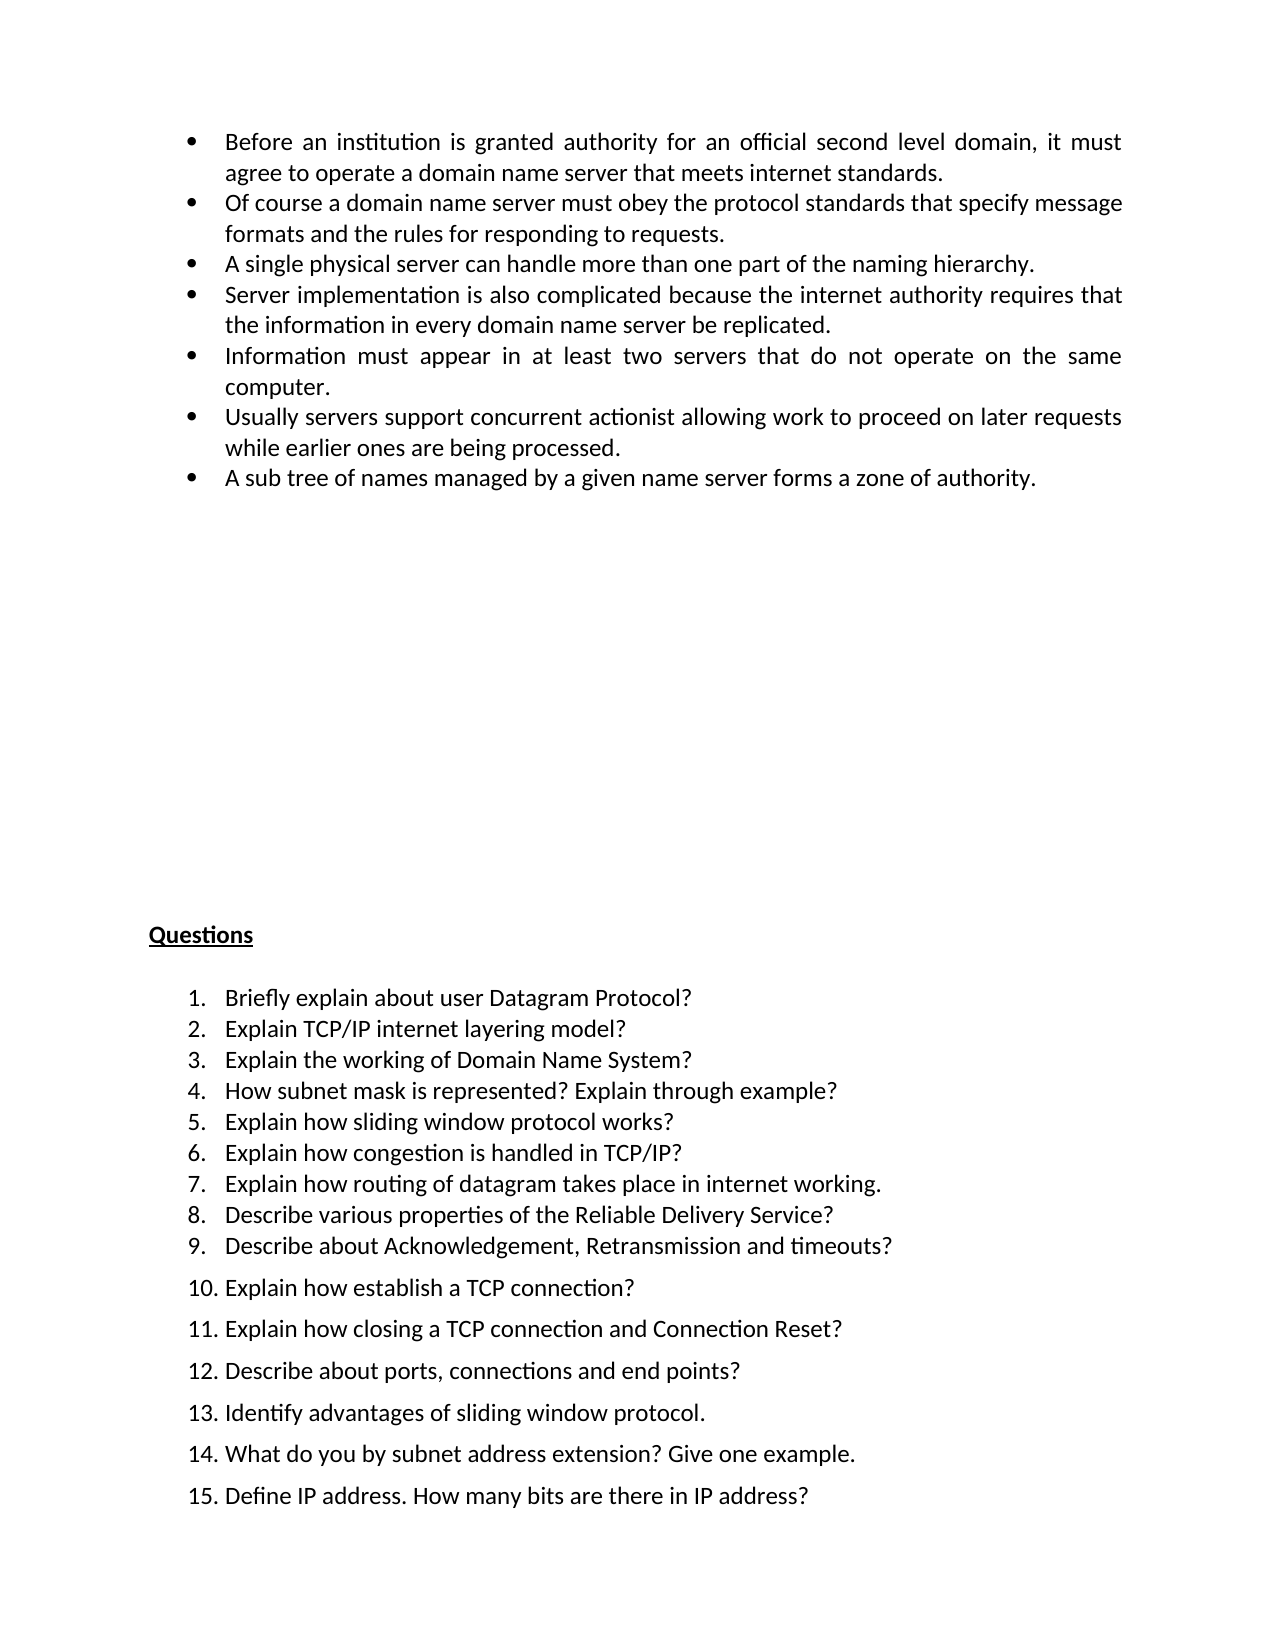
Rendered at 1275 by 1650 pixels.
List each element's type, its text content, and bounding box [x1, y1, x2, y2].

list Identify advantages of sliding window protocol. [187, 1397, 1124, 1427]
list How subnet mask is represented? Explain through example? [187, 1075, 1124, 1106]
list Explain how closing a TCP connection and Connection Reset? [187, 1313, 1124, 1344]
list A single physical server can handle more than one part of the naming hierarchy. [187, 249, 1124, 279]
list Briefly explain about user Datagram Protocol? [187, 982, 1124, 1012]
list A sub tree of names managed by a given name server forms a zone of authority. [187, 462, 1124, 493]
list Explain TCP/IP internet layering model? [187, 1013, 1124, 1043]
list Define IP address. How many bits are there in IP address? [187, 1480, 1124, 1511]
text Questions [148, 919, 1127, 950]
list Describe about Acknowledgement, Retransmission and timeouts? [187, 1230, 1124, 1261]
list Of course a domain name server must obey the protocol standards that specify message formats and the rules for responding to requests. [187, 188, 1124, 249]
list Explain how congestion is handled in TCP/IP? [187, 1137, 1124, 1168]
list Describe various properties of the Reliable Delivery Service? [187, 1199, 1124, 1230]
list Before an institution is granted authority for an official second level domain, it must agree to operate a domain name server that meets internet standards. [187, 127, 1124, 188]
list Explain how sliding window protocol works? [187, 1106, 1124, 1137]
list Information must appear in at least two servers that do not operate on the same computer. [187, 340, 1124, 401]
list Server implementation is also complicated because the internet authority requires that the information in every domain name server be replicated. [187, 279, 1124, 340]
list Explain how establish a TCP connection? [187, 1272, 1124, 1302]
list Usually servers support concurrent actionist allowing work to proceed on later requests while earlier ones are being processed. [187, 401, 1124, 462]
list Describe about ports, connections and end points? [187, 1355, 1124, 1386]
list Explain the working of Domain Name System? [187, 1044, 1124, 1074]
list What do you by subnet address extension? Give one example. [187, 1438, 1124, 1469]
list Explain how routing of datagram takes place in internet working. [187, 1168, 1124, 1199]
